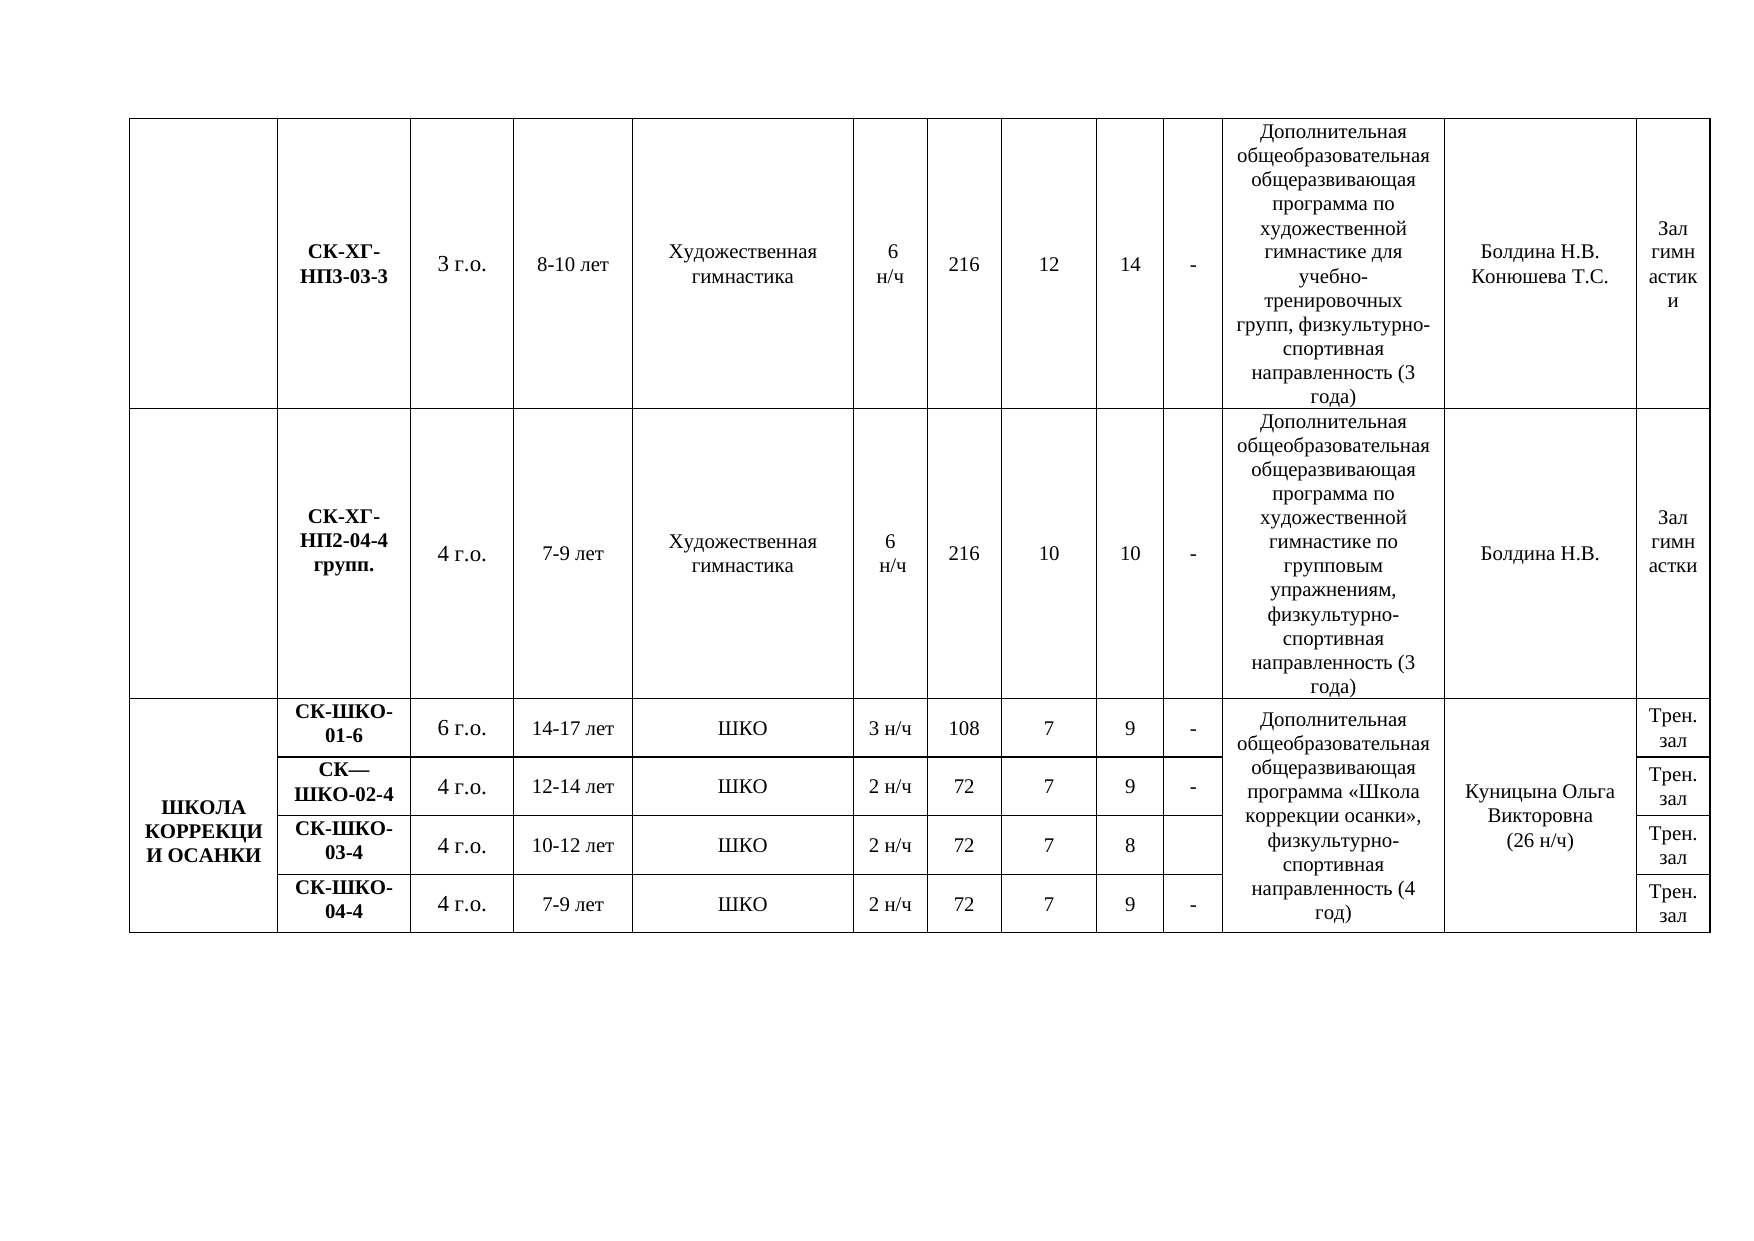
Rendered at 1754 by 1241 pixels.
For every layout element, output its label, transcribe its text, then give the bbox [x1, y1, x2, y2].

table_cell 7 [1002, 699, 1096, 756]
table_cell 4 г.о. [411, 409, 513, 698]
table_cell ШКО [633, 875, 853, 932]
table_cell 7-9 лет [514, 875, 632, 932]
table_cell Зал гимнастики [1637, 119, 1709, 408]
table_cell - [1164, 409, 1222, 698]
table_cell ШКО [633, 758, 853, 815]
table_cell Художественная гимнастика [633, 409, 853, 698]
table_cell Трен. зал [1637, 816, 1709, 874]
table_cell [130, 409, 277, 698]
table_cell 10-12 лет [514, 816, 632, 874]
table_cell Зал гимнастки [1637, 409, 1709, 698]
table_cell СК-ШКО-03-4 [278, 816, 410, 874]
table_cell 14 [1097, 119, 1163, 408]
table_cell СК-ШКО-04-4 [278, 875, 410, 932]
table_cell 72 [928, 816, 1001, 874]
table_cell [1164, 816, 1222, 874]
table_cell 6 н/ч [854, 119, 927, 408]
table_cell 2 н/ч [854, 875, 927, 932]
table_cell 108 [928, 699, 1001, 756]
table_cell 12-14 лет [514, 758, 632, 815]
table_cell ШКО [633, 816, 853, 874]
table_cell 6 г.о. [411, 699, 513, 756]
table_cell 9 [1097, 758, 1163, 815]
table_cell 216 [928, 119, 1001, 408]
table_cell 72 [928, 875, 1001, 932]
table_cell 7-9 лет [514, 409, 632, 698]
table_cell 72 [928, 758, 1001, 815]
table_cell 4 г.о. [411, 758, 513, 815]
table_cell 3 г.о. [411, 119, 513, 408]
table_cell СК-ХГ-НП2-04-4 групп. [278, 409, 410, 698]
table_cell 4 г.о. [411, 816, 513, 874]
table_cell 216 [928, 409, 1001, 698]
table_cell - [1164, 758, 1222, 815]
table_cell 10 [1097, 409, 1163, 698]
table_cell Болдина Н.В. [1445, 409, 1636, 698]
table_cell - [1164, 875, 1222, 932]
table_cell Трен. зал [1637, 875, 1709, 932]
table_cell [1223, 119, 1444, 408]
table_cell 3 н/ч [854, 699, 927, 756]
table_cell СК-ШКО-01-6 [278, 699, 410, 756]
table_cell 8 [1097, 816, 1163, 874]
table_cell Болдина Н.В. Конюшева Т.С. [1445, 119, 1636, 408]
table_cell 14-17 лет [514, 699, 632, 756]
table_cell - [1164, 119, 1222, 408]
table_cell 6 н/ч [854, 409, 927, 698]
table_cell СК—ШКО-02-4 [278, 758, 410, 815]
table_cell 7 [1002, 875, 1096, 932]
table_cell 8-10 лет [514, 119, 632, 408]
table_cell - [1164, 699, 1222, 756]
table_cell ШКО [633, 699, 853, 756]
table_cell 10 [1002, 409, 1096, 698]
table_cell Трен. зал [1637, 699, 1709, 756]
table_cell Трен. зал [1637, 758, 1709, 815]
table_cell Дополнительная общеобразовательная общеразвивающая программа по художественной гимнастике по групповым упражнениям, физкультурно-спортивная направленность (3 года) [1223, 409, 1444, 698]
table_cell СК-ХГ-НП3-03-3 [278, 119, 410, 408]
table_cell 9 [1097, 875, 1163, 932]
table_cell ШКОЛА КОРРЕКЦИИ ОСАНКИ [130, 699, 277, 932]
table_cell 9 [1097, 699, 1163, 756]
table_cell 12 [1002, 119, 1096, 408]
table_cell Куницына Ольга Викторовна (26 н/ч) [1445, 699, 1636, 932]
table_cell 7 [1002, 816, 1096, 874]
table_cell 2 н/ч [854, 816, 927, 874]
table_cell 4 г.о. [411, 875, 513, 932]
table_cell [633, 119, 853, 408]
table_cell 2 н/ч [854, 758, 927, 815]
table_cell Дополнительная общеобразовательная общеразвивающая программа «Школа коррекции осанки», физкультурно-спортивная направленность (4 год) [1223, 699, 1444, 932]
table_cell 7 [1002, 758, 1096, 815]
